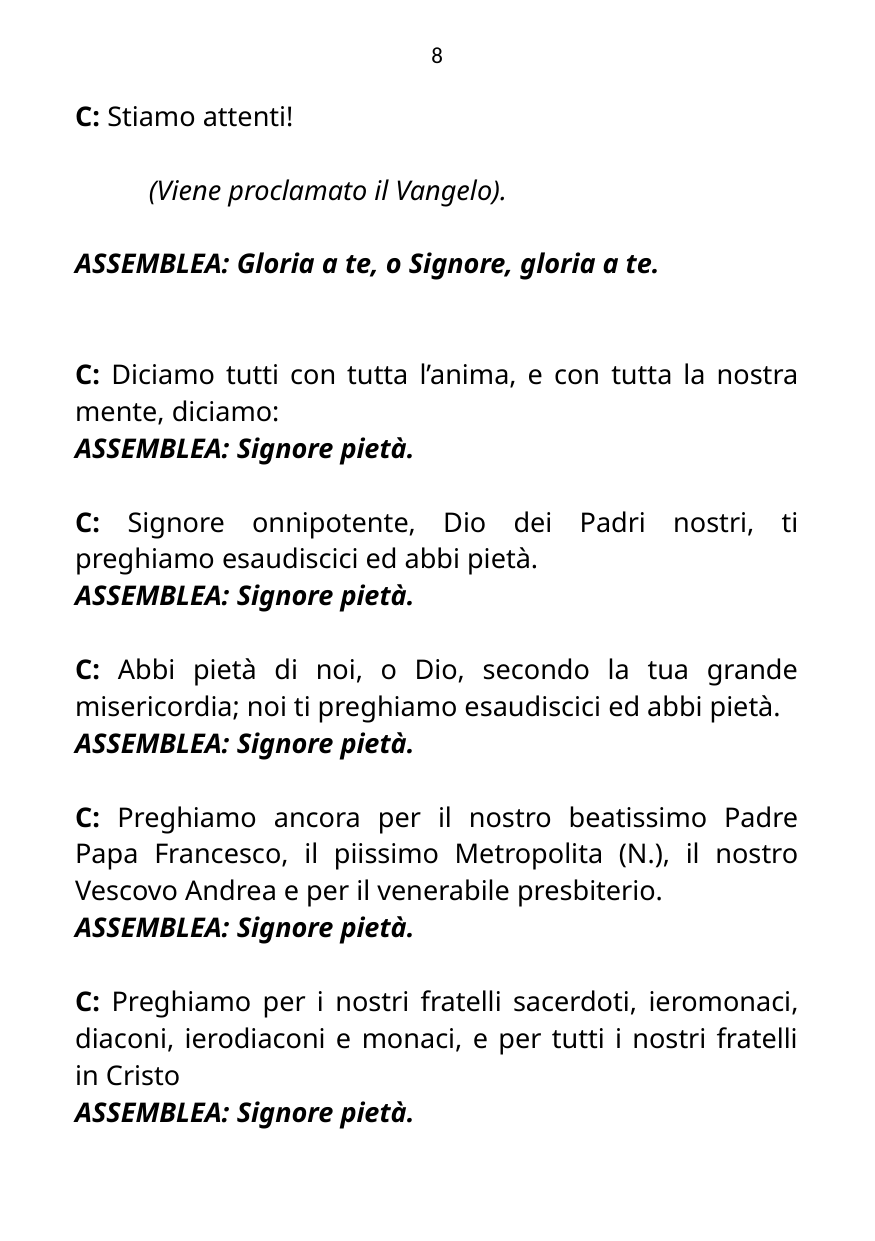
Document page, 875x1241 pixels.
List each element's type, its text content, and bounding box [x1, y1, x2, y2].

text ASSEMBLEA: Signore pietà. [75, 429, 799, 466]
text ASSEMBLEA: Signore pietà. [75, 909, 799, 946]
text C: Preghiamo ancora per il nostro beatissimo Padre Papa Francesco, il piissimo Metropolita (N.), il nostro Vescovo Andrea e per il venerabile presbiterio. [75, 798, 799, 909]
text C: Abbi pietà di noi, o Dio, secondo la tua grande misericordia; noi ti preghiamo esaudiscici ed abbi pietà. [75, 651, 799, 724]
text ASSEMBLEA: Signore pietà. [75, 724, 799, 761]
text C: Diciamo tutti con tutta l’anima, e con tutta la nostra mente, diciamo: [75, 356, 799, 429]
text C: Signore onnipotente, Dio dei Padri nostri, ti preghiamo esaudiscici ed abbi pietà. [75, 503, 799, 577]
text ASSEMBLEA: Signore pietà. [75, 1093, 799, 1130]
text ASSEMBLEA: Signore pietà. [75, 577, 799, 614]
text (Viene proclamato il Vangelo). [75, 171, 799, 208]
text C: Stiamo attenti! [75, 97, 799, 134]
text C: Preghiamo per i nostri fratelli sacerdoti, ieromonaci, diaconi, ierodiaconi e monaci, e per tutti i nostri fratelli in Cristo [75, 982, 799, 1093]
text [75, 245, 799, 282]
